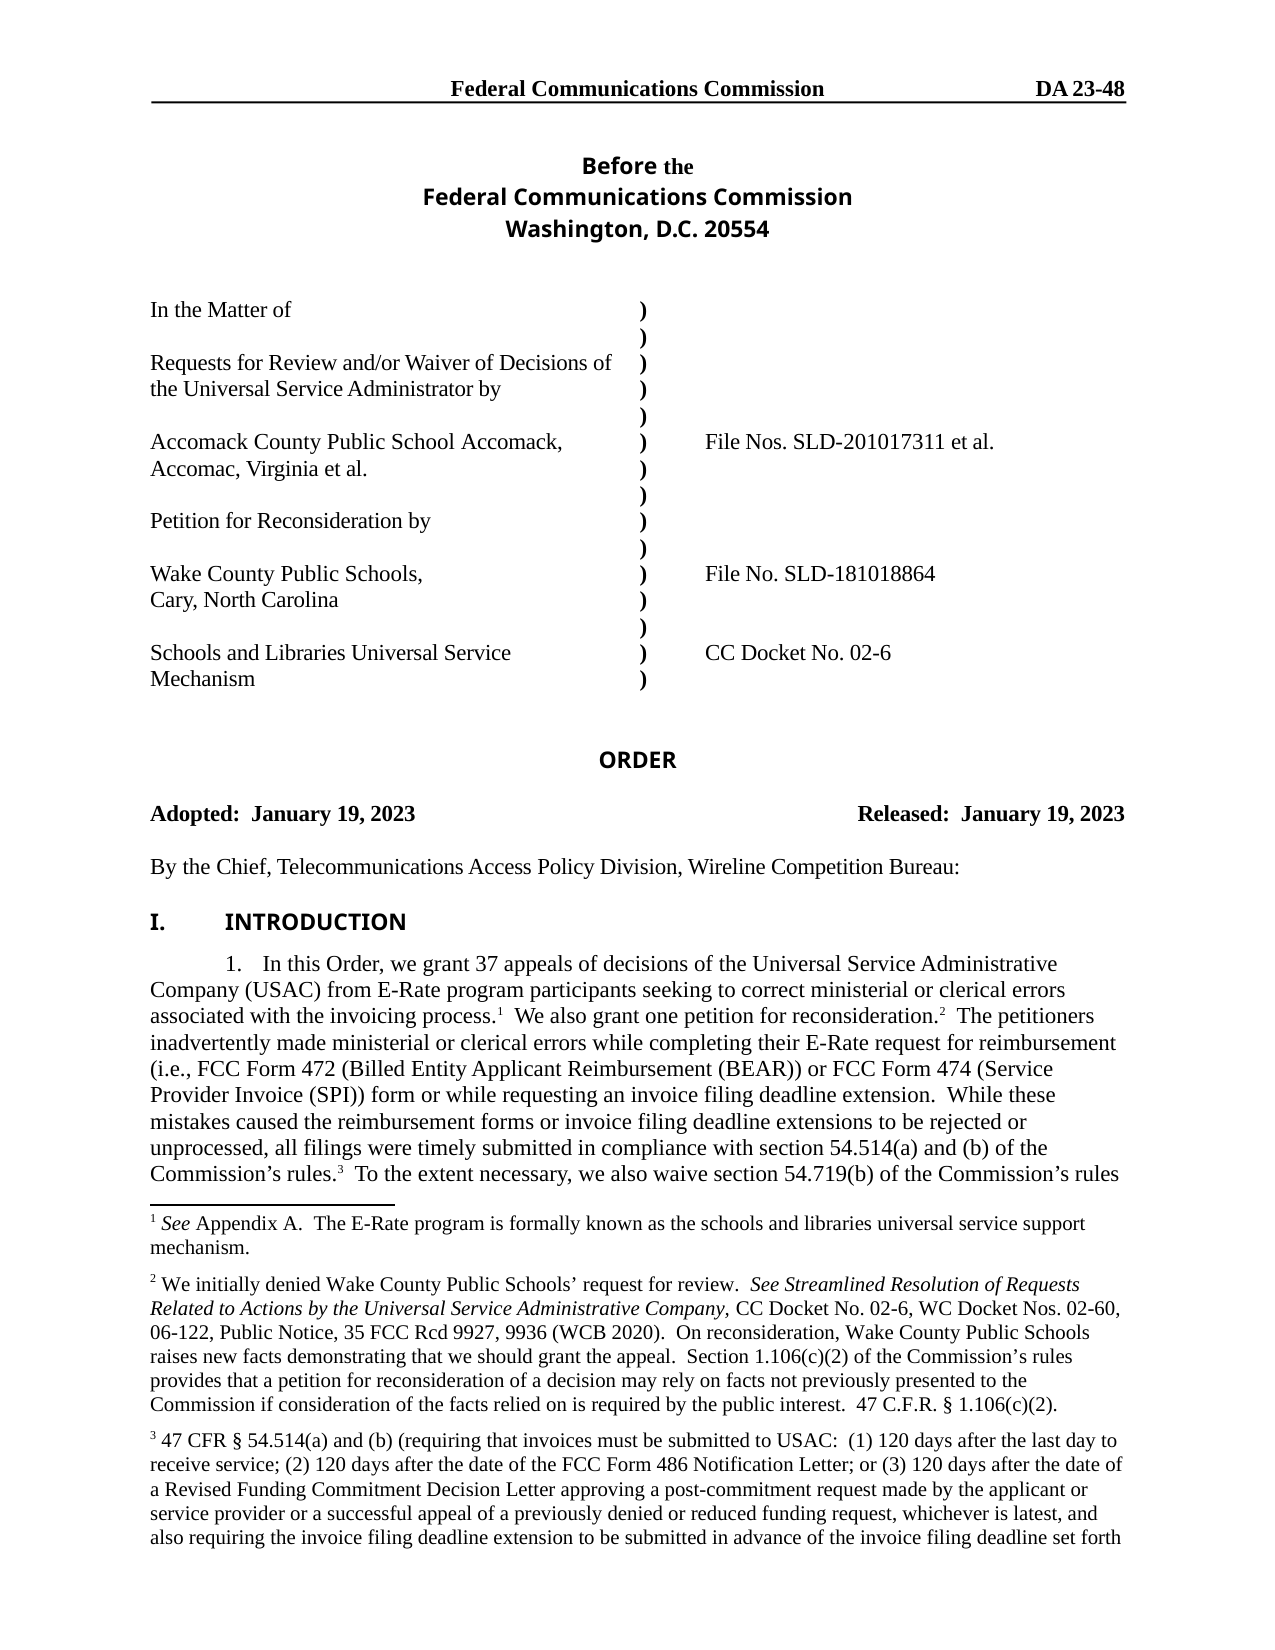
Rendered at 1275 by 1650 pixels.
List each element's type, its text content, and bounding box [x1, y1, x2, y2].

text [150, 949, 1125, 1187]
text By the Chief, Telecommunications Access Policy Division, Wireline Competition Bureau: [150, 853, 1125, 879]
text Federal Communications Commission [150, 181, 1125, 212]
table_header File Nos. SLD-201017311 et al. File No. SLD-181018864 CC Docket No. 02-6 [694, 296, 1136, 718]
table_header In the Matter of Requests for Review and/or Waiver of Decisions of the Universal Service Administrator by Accomack County Public School Accomack, Accomac, Virginia et al. Petition for Reconsideration by Wake County Public Schools, Cary, North Carolina Schools and Libraries Universal Service Mechanism [139, 296, 628, 718]
subtitle Introduction [150, 906, 1125, 937]
table_header ) ) ) ) ) ) ) ) ) ) ) ) ) ) ) [628, 296, 694, 718]
text Before the [150, 150, 1125, 181]
text Washington, D.C. 20554 [150, 212, 1125, 244]
text Adopted: January 19, 2023 Released: January 19, 2023 [150, 802, 1125, 827]
text Order [150, 744, 1125, 776]
